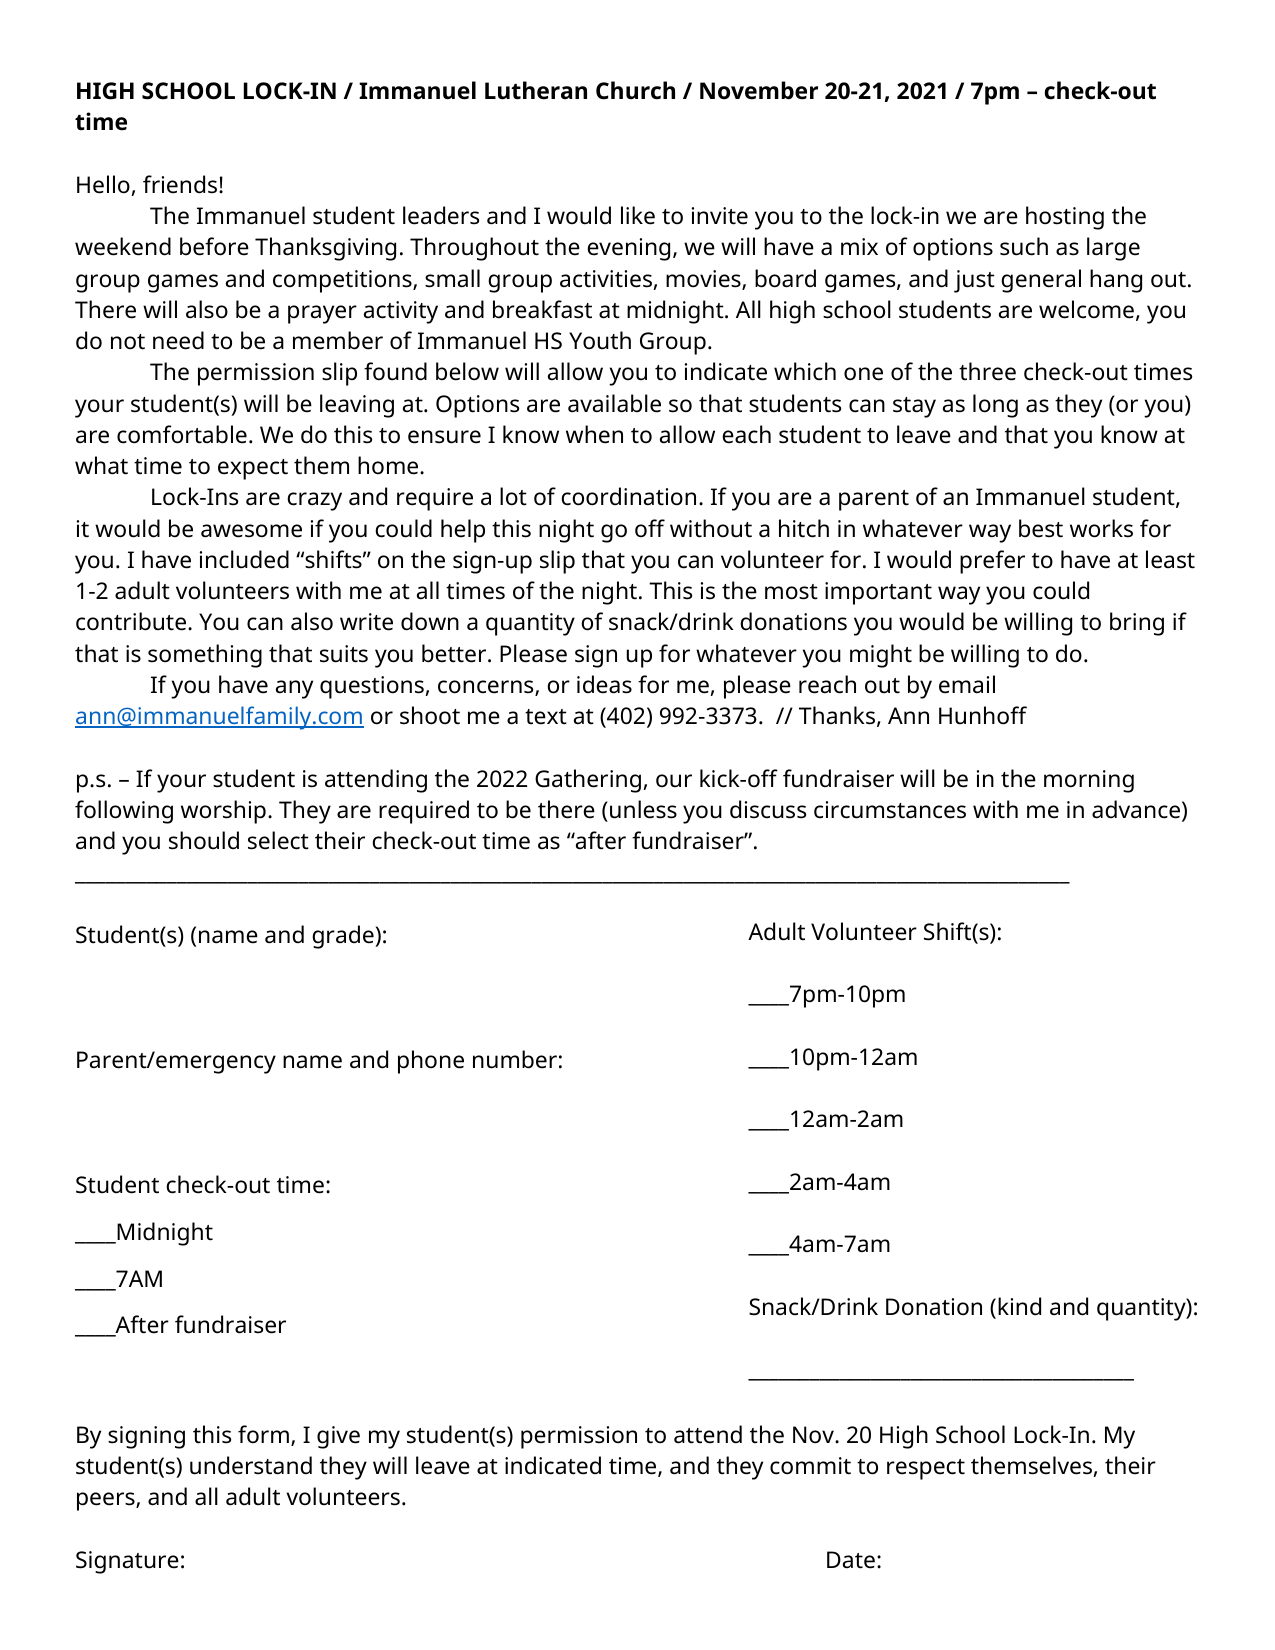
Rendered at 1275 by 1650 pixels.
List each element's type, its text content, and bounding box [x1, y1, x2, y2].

text p.s. – If your student is attending the 2022 Gathering, our kick-off fundraiser will be in the morning following worship. They are required to be there (unless you discuss circumstances with me in advance) and you should select their check-out time as “after fundraiser”. [75, 762, 1200, 856]
text __________________________________________________________________________________________________ [75, 856, 1200, 887]
text Lock-Ins are crazy and require a lot of coordination. If you are a parent of an Immanuel student, it would be awesome if you could help this night go off without a hitch in whatever way best works for you. I have included “shifts” on the sign-up slip that you can volunteer for. I would prefer to have at least 1-2 adult volunteers with me at all times of the night. This is the most important way you could contribute. You can also write down a quantity of snack/drink donations you would be willing to bring if that is something that suits you better. Please sign up for whatever you might be willing to do. [75, 481, 1200, 669]
text The permission slip found below will allow you to indicate which one of the three check-out times your student(s) will be leaving at. Options are available so that students can stay as long as they (or you) are comfortable. We do this to ensure I know when to allow each student to leave and that you know at what time to expect them home. [75, 356, 1200, 481]
text Signature: Date: [75, 1544, 1200, 1575]
text The Immanuel student leaders and I would like to invite you to the lock-in we are hosting the weekend before Thanksgiving. Throughout the evening, we will have a mix of options such as large group games and competitions, small group activities, movies, board games, and just general hang out. There will also be a prayer activity and breakfast at midnight. All high school students are welcome, you do not need to be a member of Immanuel HS Youth Group. [75, 200, 1200, 356]
text Hello, friends! [75, 169, 1200, 200]
text ____Midnight [75, 1216, 733, 1247]
text Student(s) (name and grade): [75, 919, 733, 950]
text ____7AM [75, 1262, 733, 1294]
text If you have any questions, concerns, or ideas for me, please reach out by email ann@immanuelfamily.com or shoot me a text at (402) 992-3373. // Thanks, Ann Hunhoff [75, 669, 1200, 731]
text By signing this form, I give my student(s) permission to attend the Nov. 20 High School Lock-In. My student(s) understand they will leave at indicated time, and they commit to respect themselves, their peers, and all adult volunteers. [75, 1419, 1200, 1512]
text HIGH SCHOOL LOCK-IN / Immanuel Lutheran Church / November 20-21, 2021 / 7pm – check-out time [75, 75, 1200, 137]
text Student check-out time: [75, 1169, 733, 1200]
text Parent/emergency name and phone number: [75, 1044, 733, 1075]
text ____After fundraiser [75, 1309, 733, 1341]
